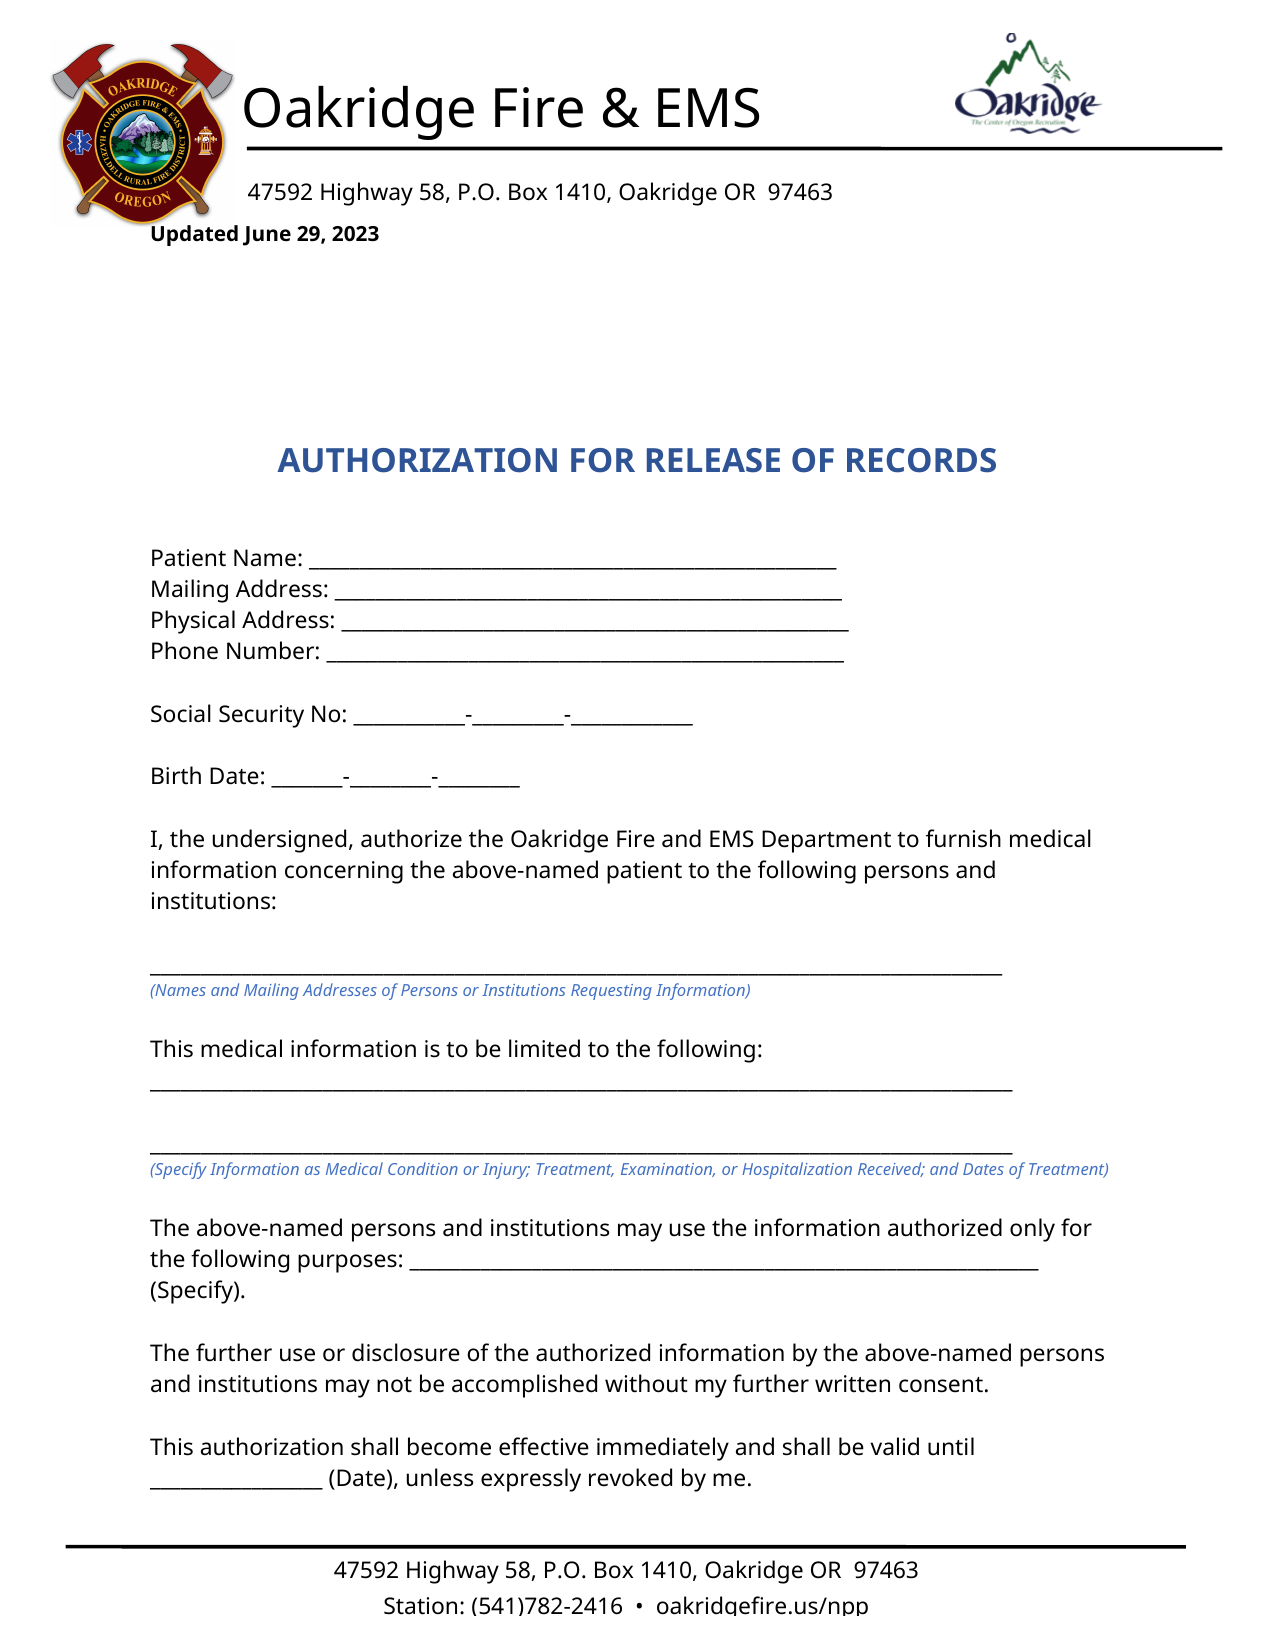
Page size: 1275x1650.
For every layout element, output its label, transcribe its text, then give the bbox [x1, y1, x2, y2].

text Phone Number: ___________________________________________________ [150, 635, 1125, 667]
picture [954, 33, 1103, 135]
text (Names and Mailing Addresses of Persons or Institutions Requesting Information) This medical information is to be limited to the following: _____________________________________________________________________________________ [150, 979, 1125, 1096]
text Mailing Address: __________________________________________________ Physical Address: __________________________________________________ [150, 573, 1125, 635]
subtitle AUTHORIZATION FOR RELEASE OF RECORDS [150, 437, 1125, 535]
picture [49, 40, 236, 227]
text Patient Name: ____________________________________________________ [150, 542, 1125, 573]
text _____________________________________________________________________________________ [150, 1127, 1125, 1158]
text Social Security No: ___________-_________-____________ Birth Date: _______-________-________ I, the undersigned, authorize the Oakridge Fire and EMS Department to furnish medical information concerning the above-named patient to the following persons and institutions: [150, 667, 1125, 917]
text Updated June 29, 2023 [150, 219, 1125, 248]
text ____________________________________________________________________________________ [150, 948, 1125, 979]
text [150, 1158, 1125, 1524]
